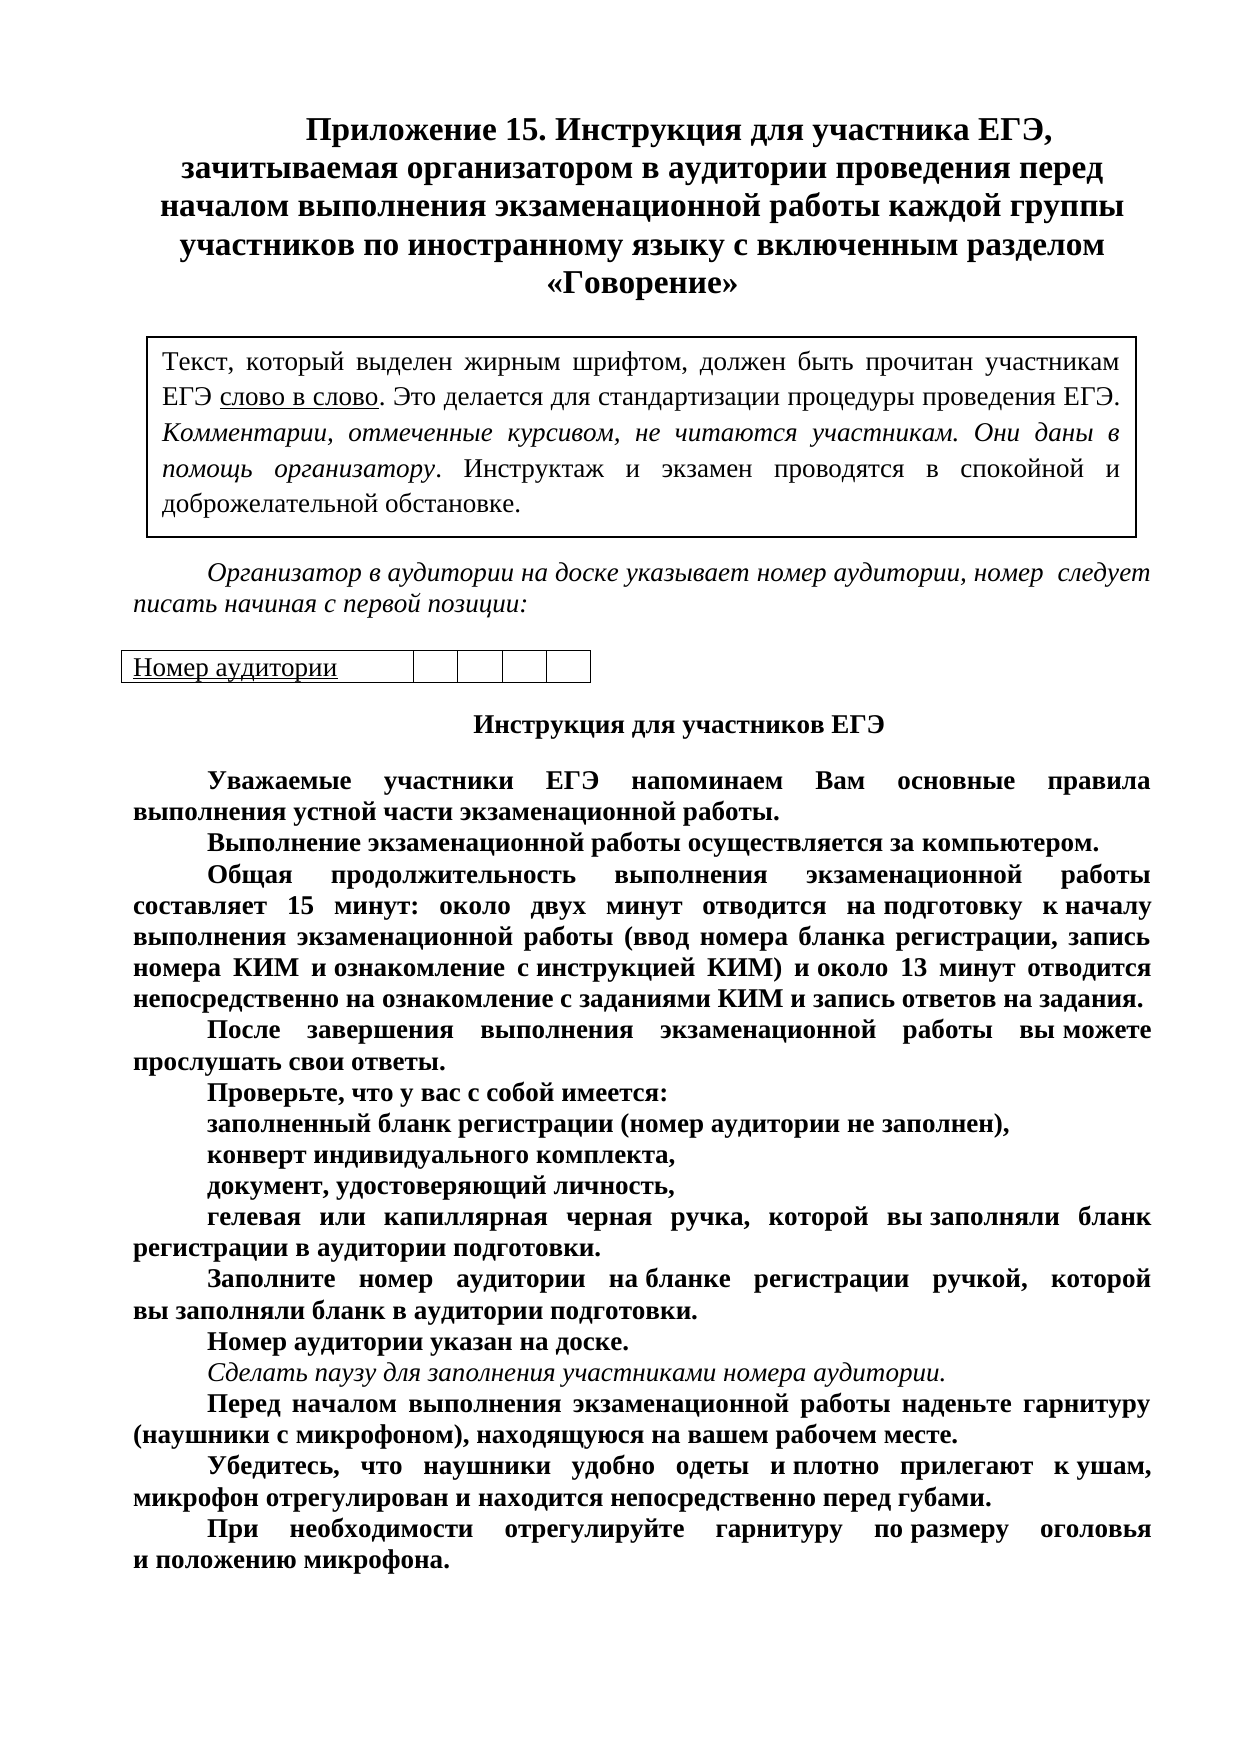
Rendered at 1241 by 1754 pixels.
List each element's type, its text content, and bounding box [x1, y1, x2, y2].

text Убедитесь, что наушники удобно одеты и плотно прилегают к ушам, микрофон отрегулирован и находится непосредственно перед губами. [133, 1449, 1152, 1512]
text Уважаемые участники ЕГЭ напоминаем Вам основные правила выполнения устной части экзаменационной работы. [133, 764, 1152, 827]
table_header Номер аудитории [122, 651, 413, 682]
text гелевая или капиллярная черная ручка, которой вы заполняли бланк регистрации в аудитории подготовки. [133, 1200, 1152, 1263]
text Инструкция для участников ЕГЭ [133, 708, 1152, 739]
text конверт индивидуального комплекта, [133, 1138, 1152, 1169]
text Проверьте, что у вас с собой имеется: [133, 1076, 1152, 1107]
text Номер аудитории указан на доске. [133, 1325, 1152, 1356]
text Сделать паузу для заполнения участниками номера аудитории. [133, 1356, 1152, 1387]
text Заполните номер аудитории на бланке регистрации ручкой, которой вы заполняли бланк в аудитории подготовки. [133, 1263, 1152, 1325]
table_header [503, 651, 546, 682]
text документ, удостоверяющий личность, [133, 1169, 1152, 1200]
table_header [547, 651, 590, 682]
text Выполнение экзаменационной работы осуществляется за компьютером. [133, 827, 1152, 858]
text При необходимости отрегулируйте гарнитуру по размеру оголовья и положению микрофона. [133, 1512, 1152, 1574]
subtitle Приложение 15. Инструкция для участника ЕГЭ, зачитываемая организатором в аудитории проведения перед началом выполнения экзаменационной работы каждой группы участников по иностранному языку с включенным разделом «Говорение» [133, 109, 1152, 301]
text Общая продолжительность выполнения экзаменационной работы составляет 15 минут: около двух минут отводится на подготовку к началу выполнения экзаменационной работы (ввод номера бланка регистрации, запись номера КИМ и ознакомление с инструкцией КИМ) и около 13 минут отводится непосредственно на ознакомление с заданиями КИМ и запись ответов на задания. [133, 858, 1152, 1013]
text заполненный бланк регистрации (номер аудитории не заполнен), [133, 1107, 1152, 1138]
table_header [458, 651, 502, 682]
text После завершения выполнения экзаменационной работы вы можете прослушать свои ответы. [133, 1013, 1152, 1076]
text Организатор в аудитории на доске указывает номер аудитории, номер следует писать начиная с первой позиции: [133, 556, 1152, 619]
text Перед началом выполнения экзаменационной работы наденьте гарнитуру (наушники с микрофоном), находящуюся на вашем рабочем месте. [133, 1387, 1152, 1449]
table_header [414, 651, 457, 682]
